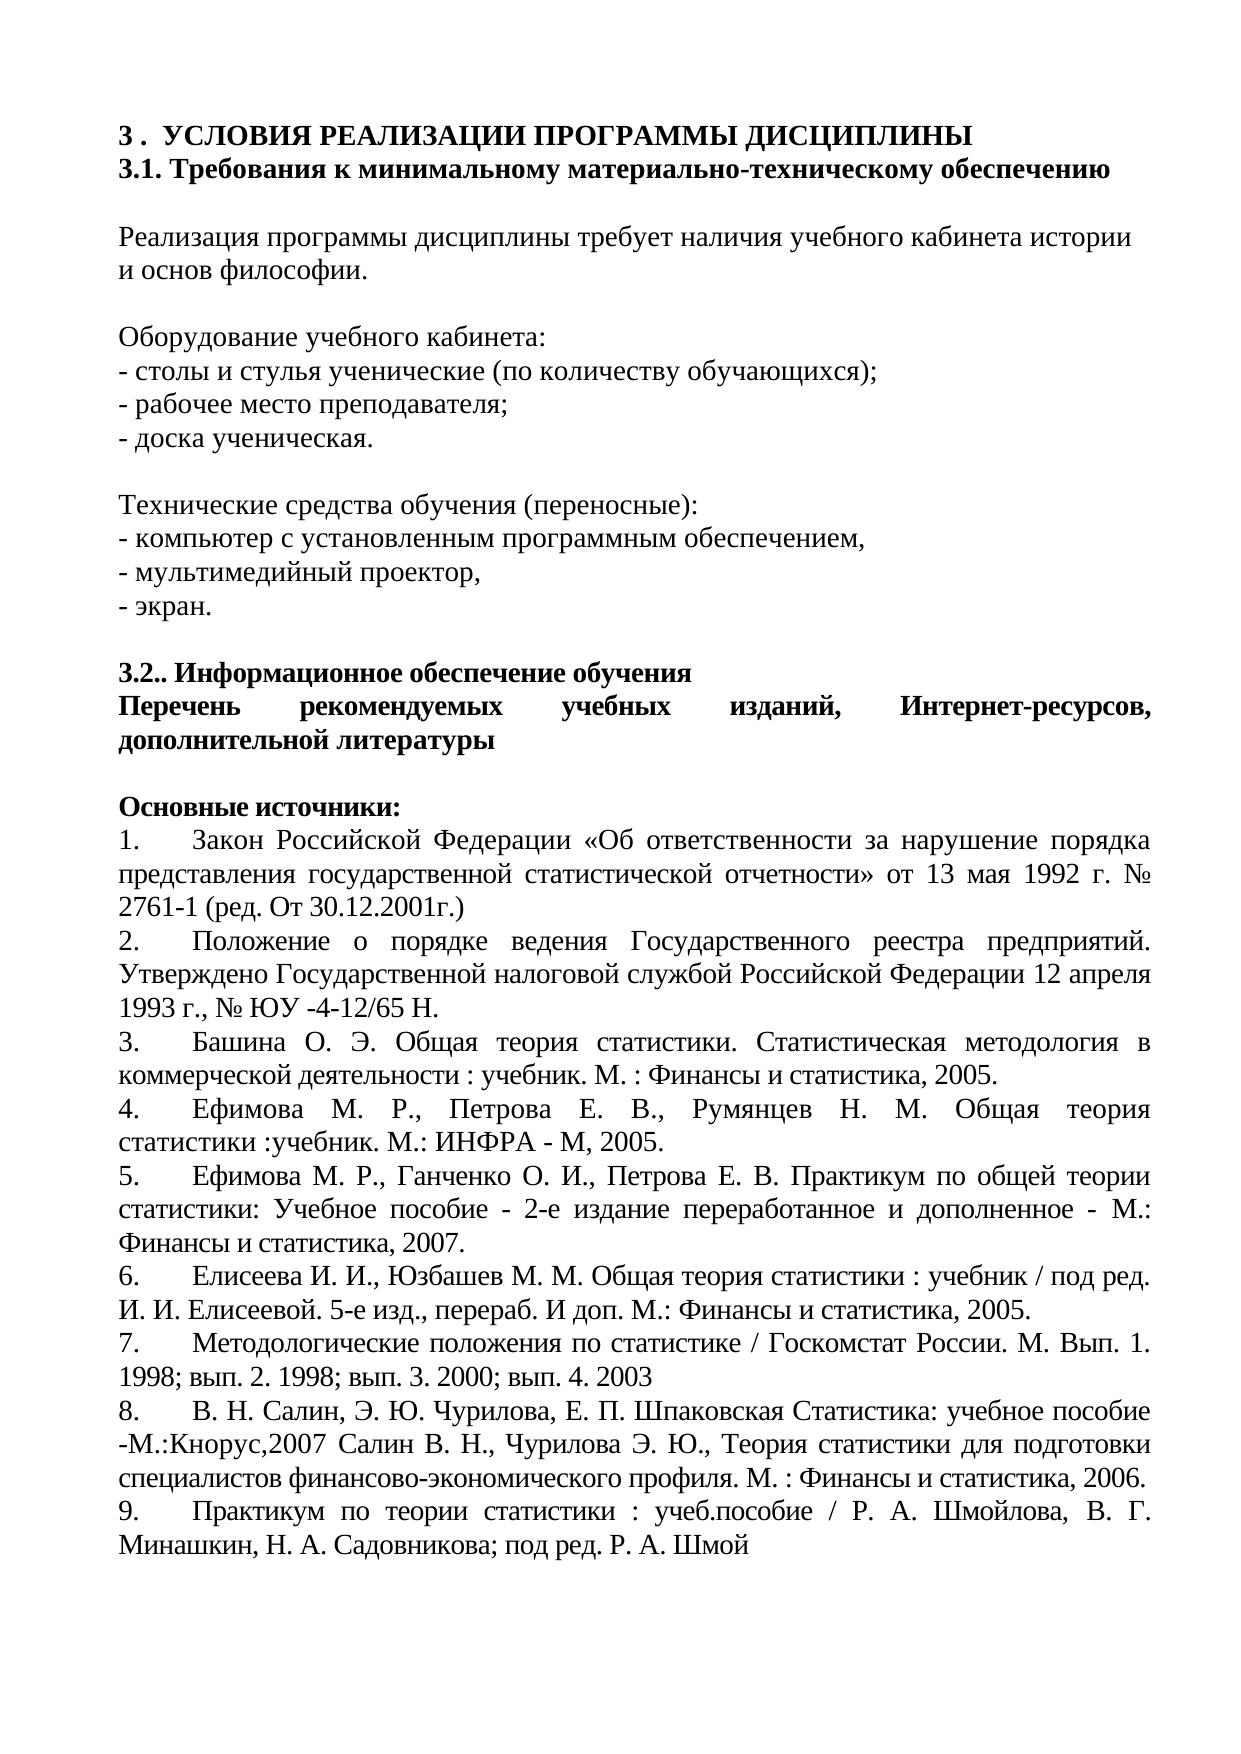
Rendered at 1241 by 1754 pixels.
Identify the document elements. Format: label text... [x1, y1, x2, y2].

text - компьютер с установленным программным обеспечением, [118, 521, 1152, 554]
text 3.1. Требования к минимальному материально-техническому обеспечению [118, 152, 1152, 185]
text - доска ученическая. [118, 420, 1152, 453]
list Методологические положения по статистике / Госкомстат России. М. Вып. 1. 1998; вып. 2. 1998; вып. 3. 2000; вып. 4. 2003 [118, 1326, 1152, 1393]
text Основные источники: [118, 789, 1152, 822]
text Перечень рекомендуемых учебных изданий, Интернет-ресурсов, дополнительной литературы [118, 688, 1152, 755]
list Закон Российской Федерации «Об ответственности за нарушение порядка представления государственной статистической отчетности» от 13 мая 1992 г. № 2761-1 (ред. От 30.12.2001г.) [118, 822, 1152, 923]
text 3 . УСЛОВИЯ РЕАЛИЗАЦИИ ПРОГРАММЫ ДИСЦИПЛИНЫ [118, 118, 1152, 152]
text Технические средства обучения (переносные): [118, 487, 1152, 521]
list Башина О. Э. Общая теория статистики. Статистическая методология в коммерческой деятельности : учебник. М. : Финансы и статистика, 2005. [118, 1024, 1152, 1091]
text Реализация программы дисциплины требует наличия учебного кабинета истории и основ философии. [118, 219, 1152, 286]
list Практикум по теории статистики : учеб.пособие / Р. А. Шмойлова, В. Г. Минашкин, Н. А. Садовникова; под ред. Р. А. Шмой [118, 1493, 1152, 1560]
text - мультимедийный проектор, [118, 554, 1152, 588]
list В. Н. Салин, Э. Ю. Чурилова, Е. П. Шпаковская Статистика: учебное пособие -М.:Кнорус,2007 Салин В. Н., Чурилова Э. Ю., Теория статистики для подготовки специалистов финансово-экономического профиля. М. : Финансы и статистика, 2006. [118, 1393, 1152, 1493]
list Елисеева И. И., Юзбашев М. М. Общая теория статистики : учебник / под ред. И. И. Елисеевой. 5-е изд., перераб. И доп. М.: Финансы и статистика, 2005. [118, 1258, 1152, 1326]
text Оборудование учебного кабинета: [118, 319, 1152, 353]
text 3.2.. Информационное обеспечение обучения [118, 655, 1152, 688]
text - экран. [118, 588, 1152, 621]
list Положение о порядке ведения Государственного реестра предприятий. Утверждено Государственной налоговой службой Российской Федерации 12 апреля 1993 г., № ЮУ -4-12/65 Н. [118, 923, 1152, 1024]
text - столы и стулья ученические (по количеству обучающихся); [118, 353, 1152, 386]
text - рабочее место преподавателя; [118, 386, 1152, 420]
list Ефимова М. Р., Петрова Е. В., Румянцев Н. М. Общая теория статистики :учебник. М.: ИНФРА - М, 2005. [118, 1091, 1152, 1158]
list Ефимова М. Р., Ганченко О. И., Петрова Е. В. Практикум по общей теории статистики: Учебное пособие - 2-е издание переработанное и дополненное - М.: Финансы и статистика, 2007. [118, 1158, 1152, 1258]
